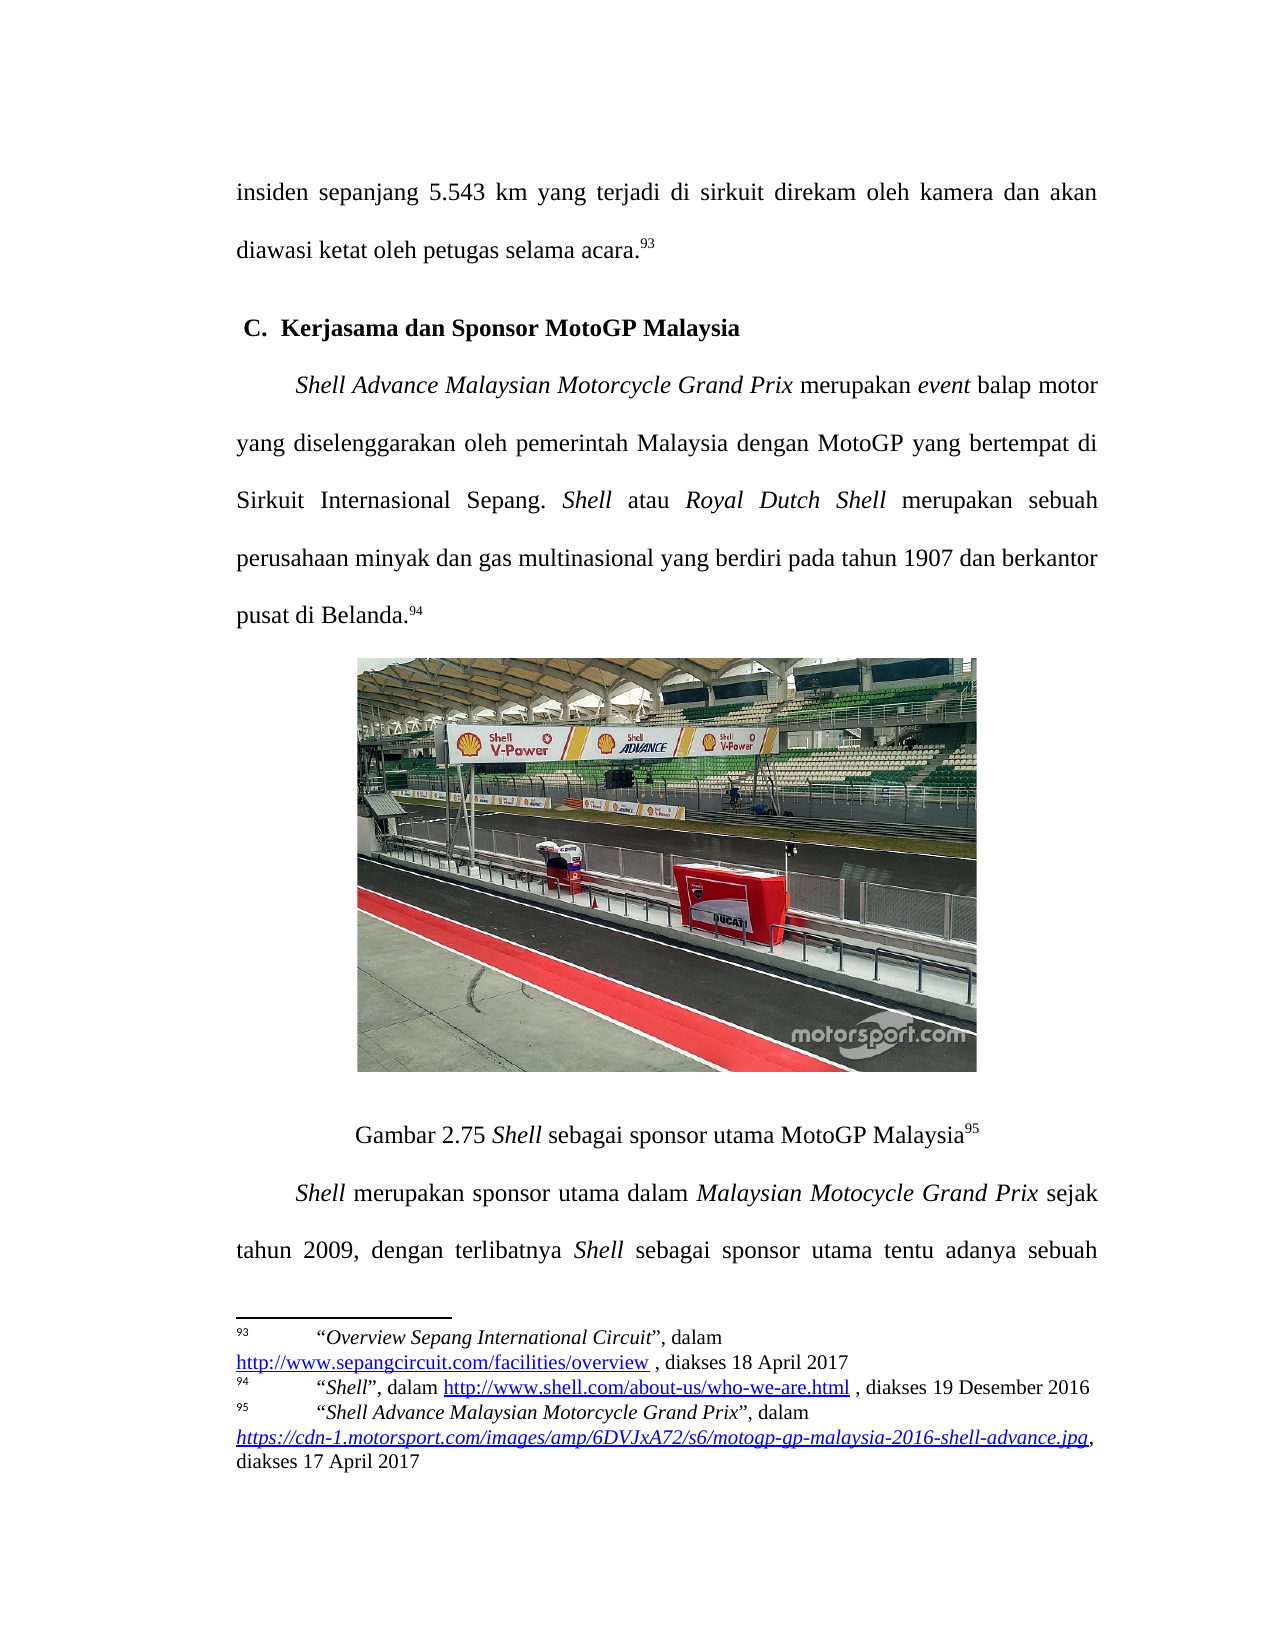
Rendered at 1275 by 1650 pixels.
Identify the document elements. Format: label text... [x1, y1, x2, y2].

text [236, 1178, 1098, 1264]
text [236, 177, 1098, 263]
text Gambar 2.75 Shell sebagai sponsor utama MotoGP Malaysia [236, 1120, 1098, 1149]
picture [357, 658, 977, 1072]
text Shell Advance Malaysian Motorcycle Grand Prix merupakan event balap motor yang diselenggarakan oleh pemerintah Malaysia dengan MotoGP yang bertempat di Sirkuit Internasional Sepang. Shell atau Royal Dutch Shell merupakan sebuah perusahaan minyak dan gas multinasional yang berdiri pada tahun 1907 dan berkantor pusat di Belanda. [236, 371, 1098, 629]
subtitle Kerjasama dan Sponsor MotoGP Malaysia [243, 313, 1098, 342]
